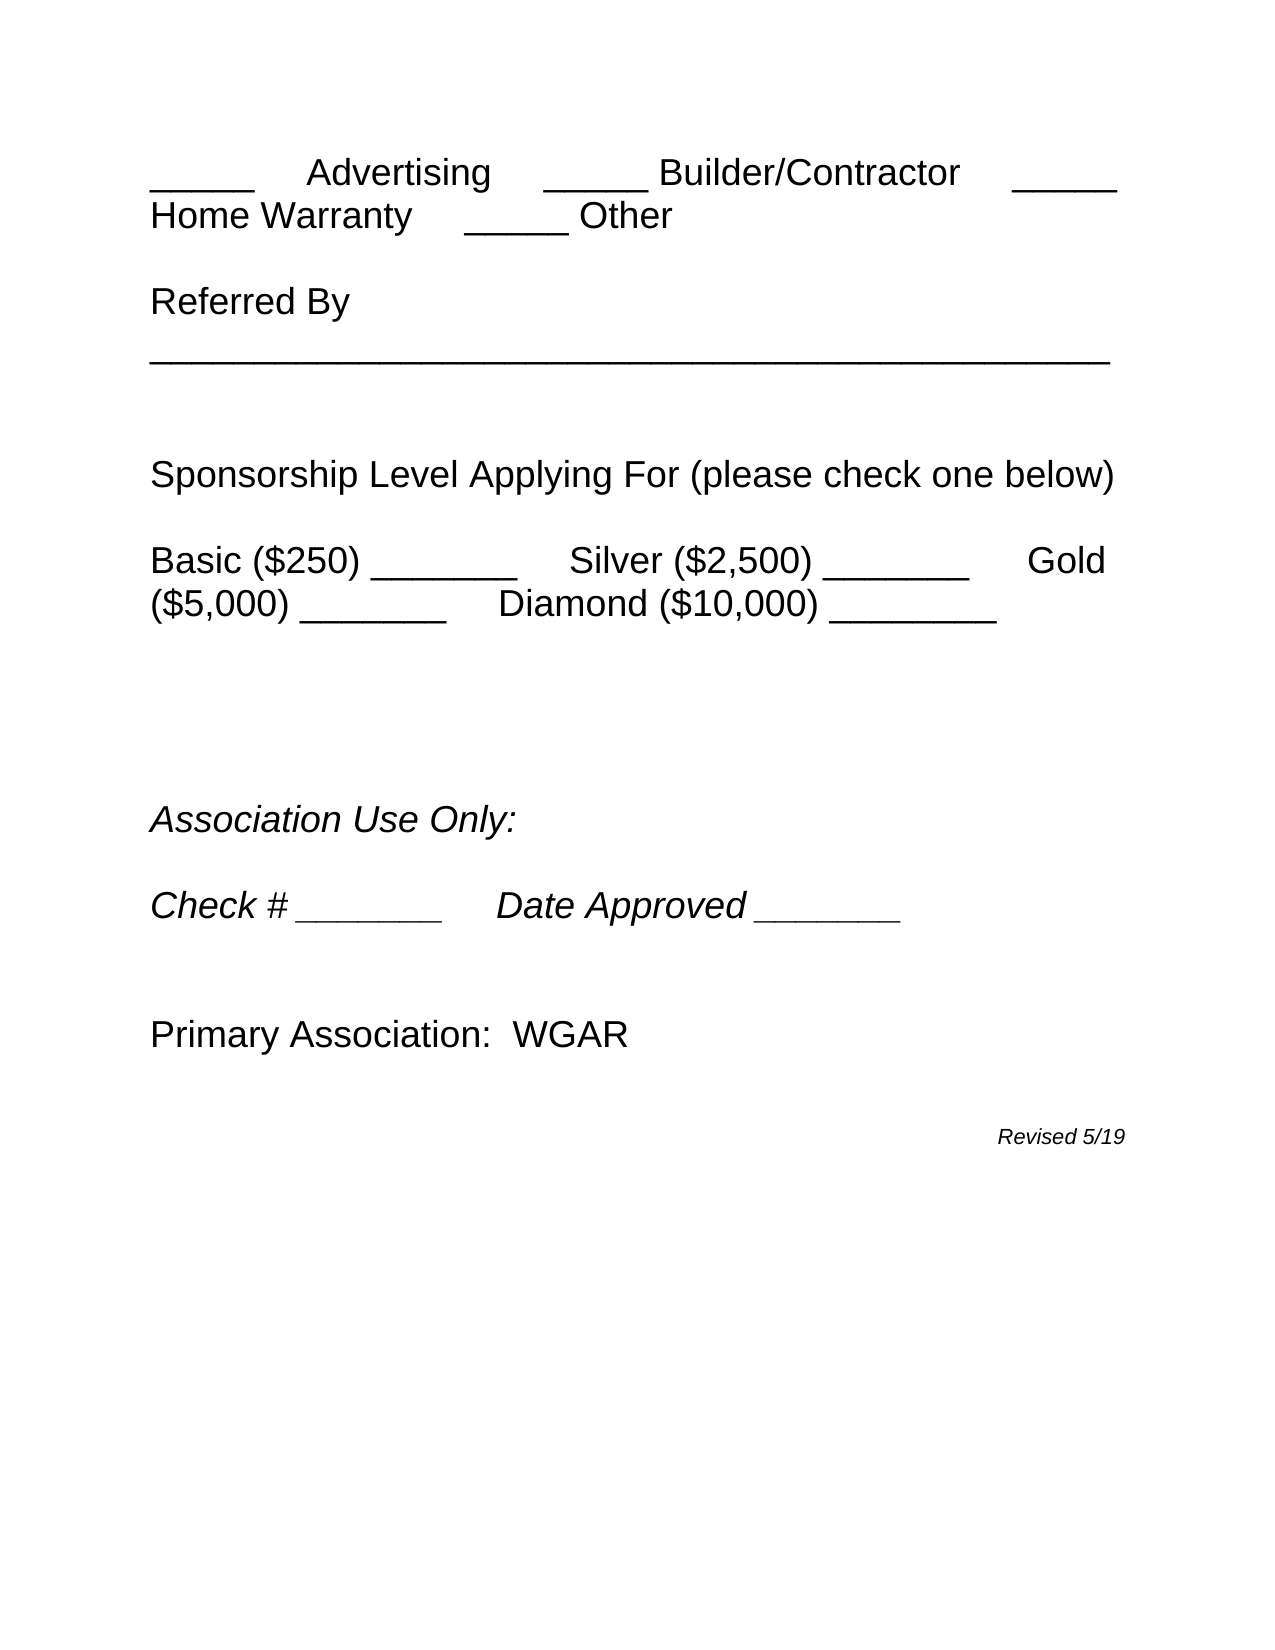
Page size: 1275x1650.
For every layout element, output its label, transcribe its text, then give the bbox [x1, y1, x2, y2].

text Referred By ______________________________________________ [150, 279, 1125, 366]
text Basic ($250) _______ Silver ($2,500) _______ Gold ($5,000) _______ Diamond ($10,000) ________ [150, 538, 1125, 624]
text Association Use Only: [150, 797, 1125, 840]
text Sponsorship Level Applying For (please check one below) [150, 452, 1125, 495]
text Revised 5/19 [150, 1124, 1125, 1149]
text _____ Advertising _____ Builder/Contractor _____ Home Warranty _____ Other [150, 150, 1125, 236]
text Primary Association: WGAR [150, 1012, 1125, 1056]
text Check # _______ Date Approved _______ [150, 883, 1125, 926]
